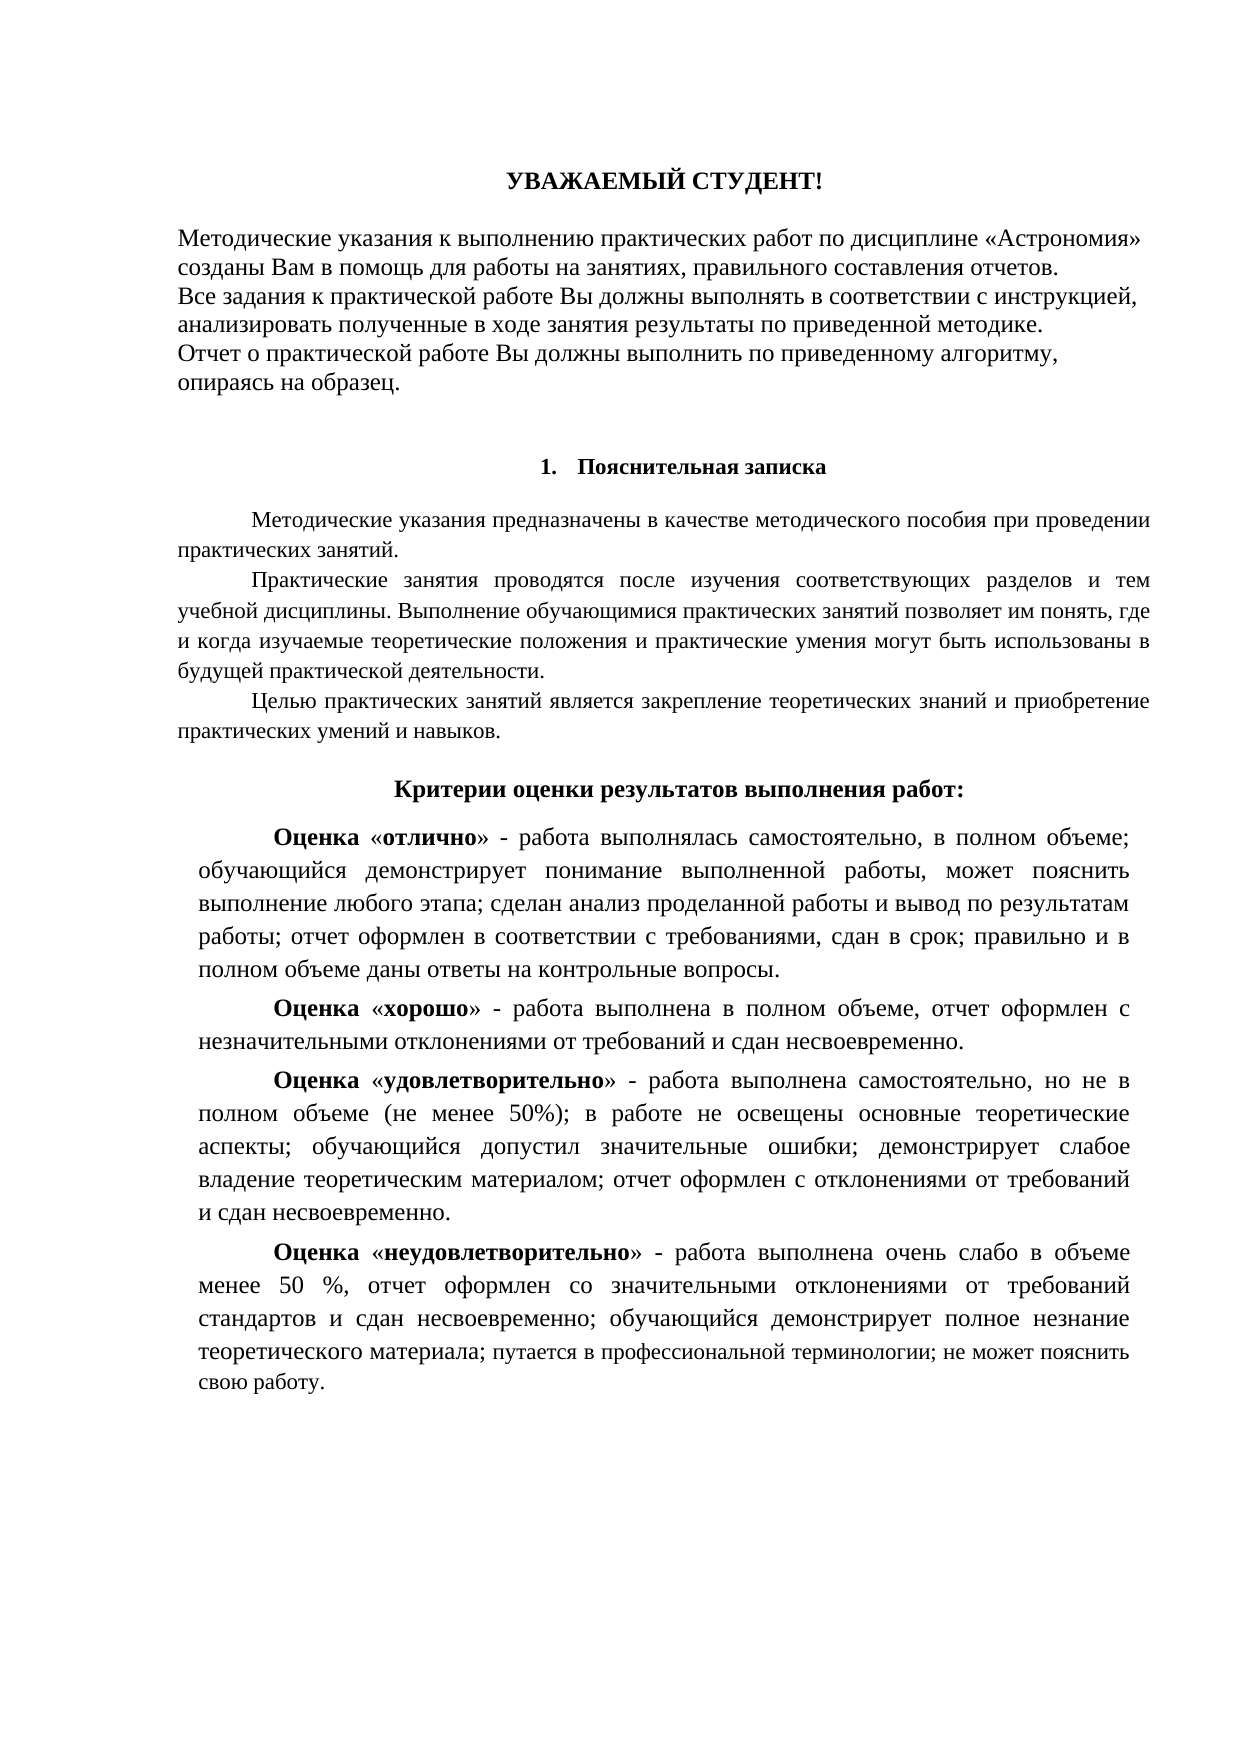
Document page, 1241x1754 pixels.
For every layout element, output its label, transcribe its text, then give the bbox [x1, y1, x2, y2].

text Практические занятия проводятся после изучения соответствующих разделов и тем учебной дисциплины. Выполнение обучающимися практических занятий позволяет им понять, где и когда изучаемые теоретические положения и практические умения могут быть использованы в будущей практической деятельности. [177, 566, 1152, 683]
text УВАЖАЕМЫЙ СТУДЕНТ! [177, 166, 1152, 194]
text Оценка «неудовлетворительно» - работа выполнена очень слабо в объеме менее 50 %, отчет оформлен со значительными отклонениями от требований стандартов и сдан несвоевременно; обучающийся демонстрирует полное незнание теоретического материала; путается в профессиональной терминологии; не может пояснить свою работу. [198, 1237, 1131, 1270]
text Целью практических занятий является закрепление теоретических знаний и приобретение практических умений и навыков. [177, 687, 1152, 744]
text Методические указания к выполнению практических работ по дисциплине «Астрономия» созданы Вам в помощь для работы на занятиях, правильного составления отчетов. [177, 223, 1152, 281]
text Оценка «удовлетворительно» - работа выполнена самостоятельно, но не в полном объеме (не менее 50%); в работе не освещены основные теоретические аспекты; обучающийся допустил значительные ошибки; демонстрирует слабое владение теоретическим материалом; отчет оформлен с отклонениями от требований и сдан несвоевременно. [198, 1193, 1131, 1226]
text Оценка «удовлетворительно» - работа выполнена самостоятельно, но не в полном объеме (не менее 50%); в работе не освещены основные теоретические аспекты; обучающийся допустил значительные ошибки; демонстрирует слабое владение теоретическим материалом; отчет оформлен с отклонениями от требований и сдан несвоевременно. [198, 1065, 1131, 1099]
text Оценка «хорошо» - работа выполнена в полном объеме, отчет оформлен с незначительными отклонениями от требований и сдан несвоевременно. [198, 993, 1131, 1055]
list Пояснительная записка [215, 453, 1152, 480]
text Все задания к практической работе Вы должны выполнять в соответствии с инструкцией, анализировать полученные в ходе занятия результаты по приведенной методике. [177, 281, 1152, 338]
text Оценка «отлично» - работа выполнялась самостоятельно, в полном объеме; обучающийся демонстрирует понимание выполненной работы, может пояснить выполнение любого этапа; сделан анализ проделанной работы и вывод по результатам работы; отчет оформлен в соответствии с требованиями, сдан в срок; правильно и в полном объеме даны ответы на контрольные вопросы. [198, 949, 1131, 983]
text Критерии оценки результатов выполнения работ: [956, 774, 1152, 803]
text Оценка «неудовлетворительно» - работа выполнена очень слабо в объеме менее 50 %, отчет оформлен со значительными отклонениями от требований стандартов и сдан несвоевременно; обучающийся демонстрирует полное незнание теоретического материала; путается в профессиональной терминологии; не может пояснить свою работу. [198, 1364, 1131, 1395]
text Методические указания предназначены в качестве методического пособия при проведении практических занятий. [177, 506, 1152, 563]
text Оценка «отлично» - работа выполнялась самостоятельно, в полном объеме; обучающийся демонстрирует понимание выполненной работы, может пояснить выполнение любого этапа; сделан анализ проделанной работы и вывод по результатам работы; отчет оформлен в соответствии с требованиями, сдан в срок; правильно и в полном объеме даны ответы на контрольные вопросы. [198, 822, 1131, 855]
text Отчет о практической работе Вы должны выполнить по приведенному алгоритму, опираясь на образец. [177, 338, 1152, 396]
